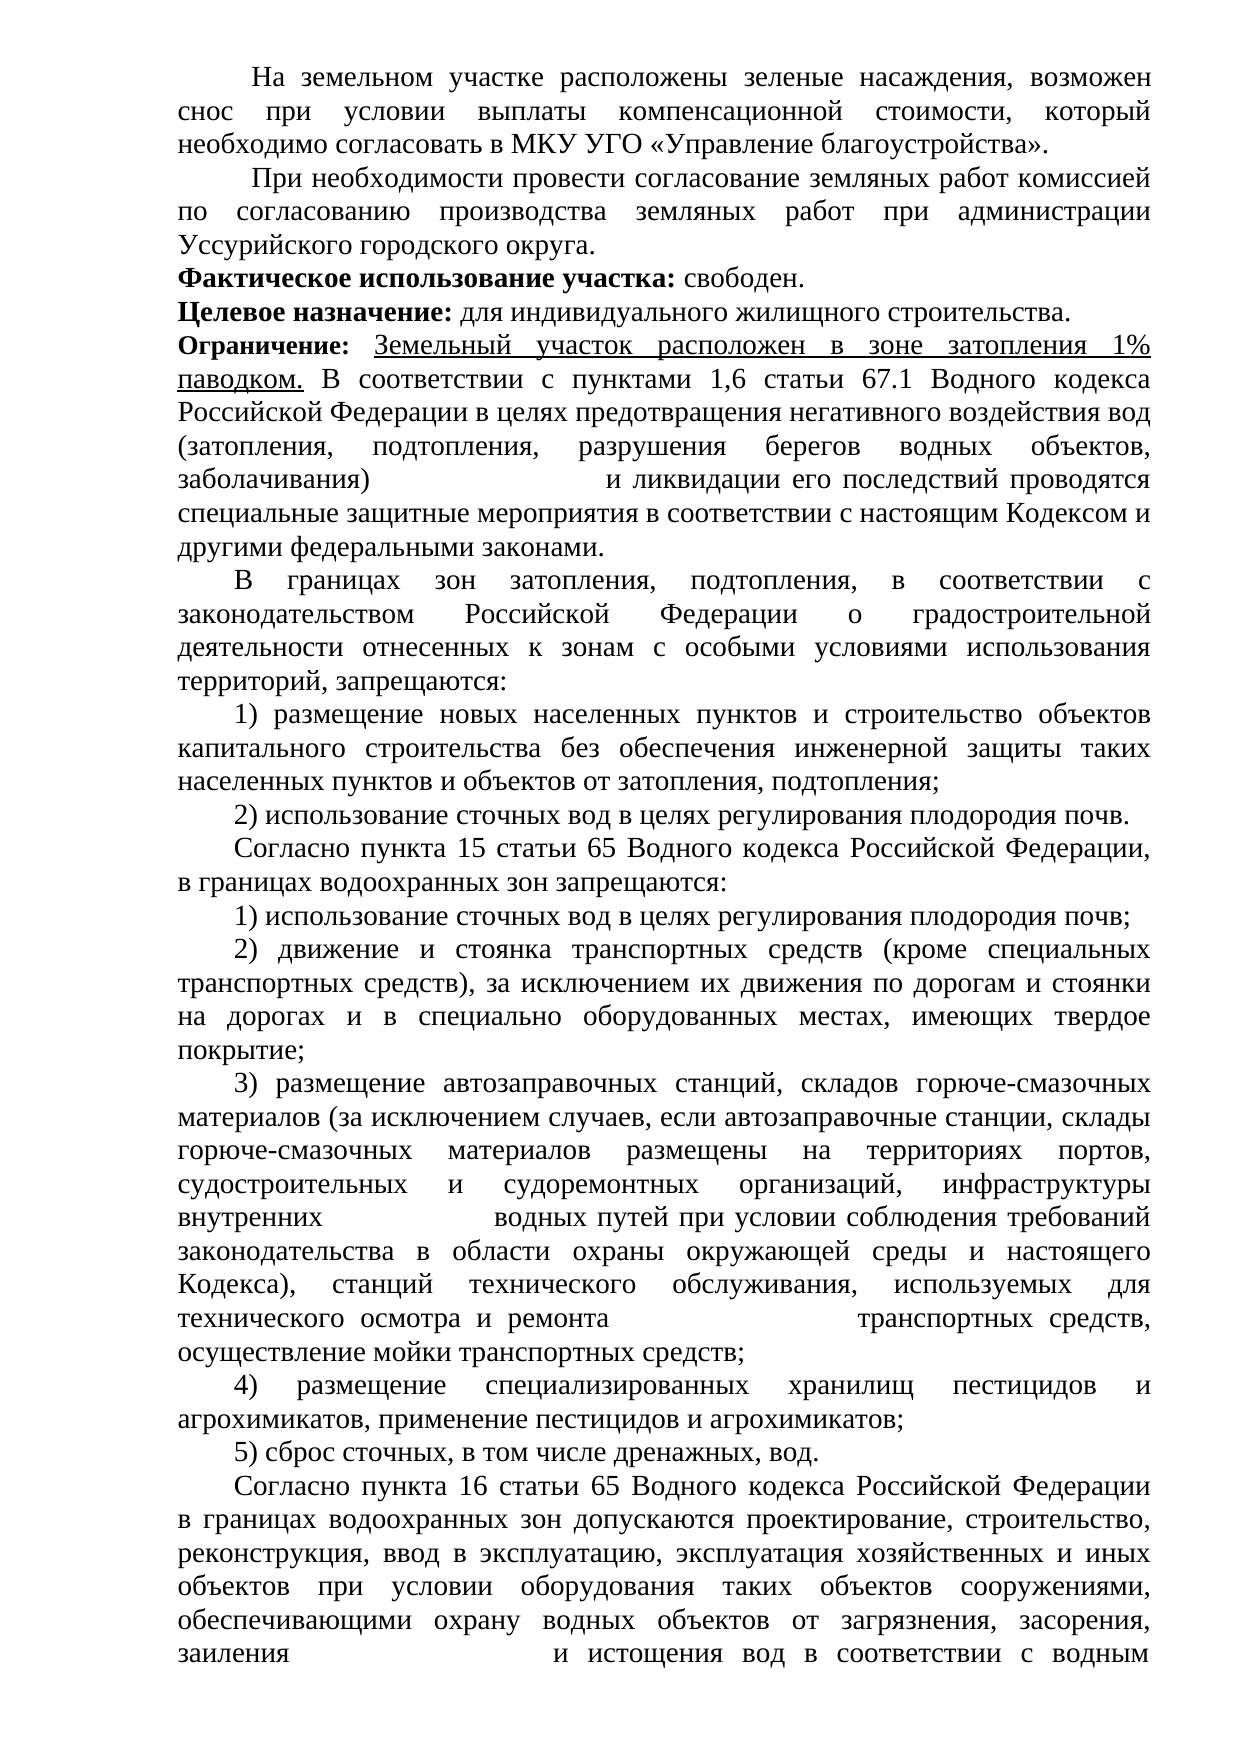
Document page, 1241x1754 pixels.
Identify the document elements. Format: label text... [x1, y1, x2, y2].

text Ограничение: Земельный участок расположен в зоне затопления 1% паводком. В соответствии с пунктами 1,6 статьи 67.1 Водного кодекса Российской Федерации в целях предотвращения негативного воздействия вод (затопления, подтопления, разрушения берегов водных объектов, заболачивания) и ликвидации его последствий проводятся специальные защитные мероприятия в соответствии с настоящим Кодексом и другими федеральными законами. [177, 327, 1152, 562]
text При необходимости провести согласование земляных работ комиссией по согласованию производства земляных работ при администрации Уссурийского городского округа. [177, 160, 1152, 260]
text В границах зон затопления, подтопления, в соответствии с законодательством Российской Федерации о градостроительной деятельности отнесенных к зонам с особыми условиями использования территорий, запрещаются: [177, 562, 1152, 696]
text Согласно пункта 15 статьи 65 Водного кодекса Российской Федерации, в границах водоохранных зон запрещаются: [177, 831, 1152, 898]
text Фактическое использование участка: свободен. [177, 260, 1152, 294]
text 1) использование сточных вод в целях регулирования плодородия почв; [177, 898, 1152, 931]
text 5) сброс сточных, в том числе дренажных, вод. [177, 1434, 1152, 1468]
text На земельном участке расположены зеленые насаждения, возможен снос при условии выплаты компенсационной стоимости, который необходимо согласовать в МКУ УГО «Управление благоустройства». [177, 59, 1152, 160]
text Целевое назначение: для индивидуального жилищного строительства. [177, 294, 1152, 327]
text 1) размещение новых населенных пунктов и строительство объектов капитального строительства без обеспечения инженерной защиты таких населенных пунктов и объектов от затопления, подтопления; [177, 696, 1152, 797]
text 3) размещение автозаправочных станций, складов горюче-смазочных материалов (за исключением случаев, если автозаправочные станции, склады горюче-смазочных материалов размещены на территориях портов, судостроительных и судоремонтных организаций, инфраструктуры внутренних водных путей при условии соблюдения требований законодательства в области охраны окружающей среды и настоящего Кодекса), станций технического обслуживания, используемых для технического осмотра и ремонта транспортных средств, осуществление мойки транспортных средств; [177, 1065, 1152, 1367]
text 2) движение и стоянка транспортных средств (кроме специальных транспортных средств), за исключением их движения по дорогам и стоянки на дорогах и в специально оборудованных местах, имеющих твердое покрытие; [177, 931, 1152, 1065]
text 4) размещение специализированных хранилищ пестицидов и агрохимикатов, применение пестицидов и агрохимикатов; [177, 1367, 1152, 1434]
text 2) использование сточных вод в целях регулирования плодородия почв. [177, 797, 1152, 831]
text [177, 1468, 1152, 1669]
